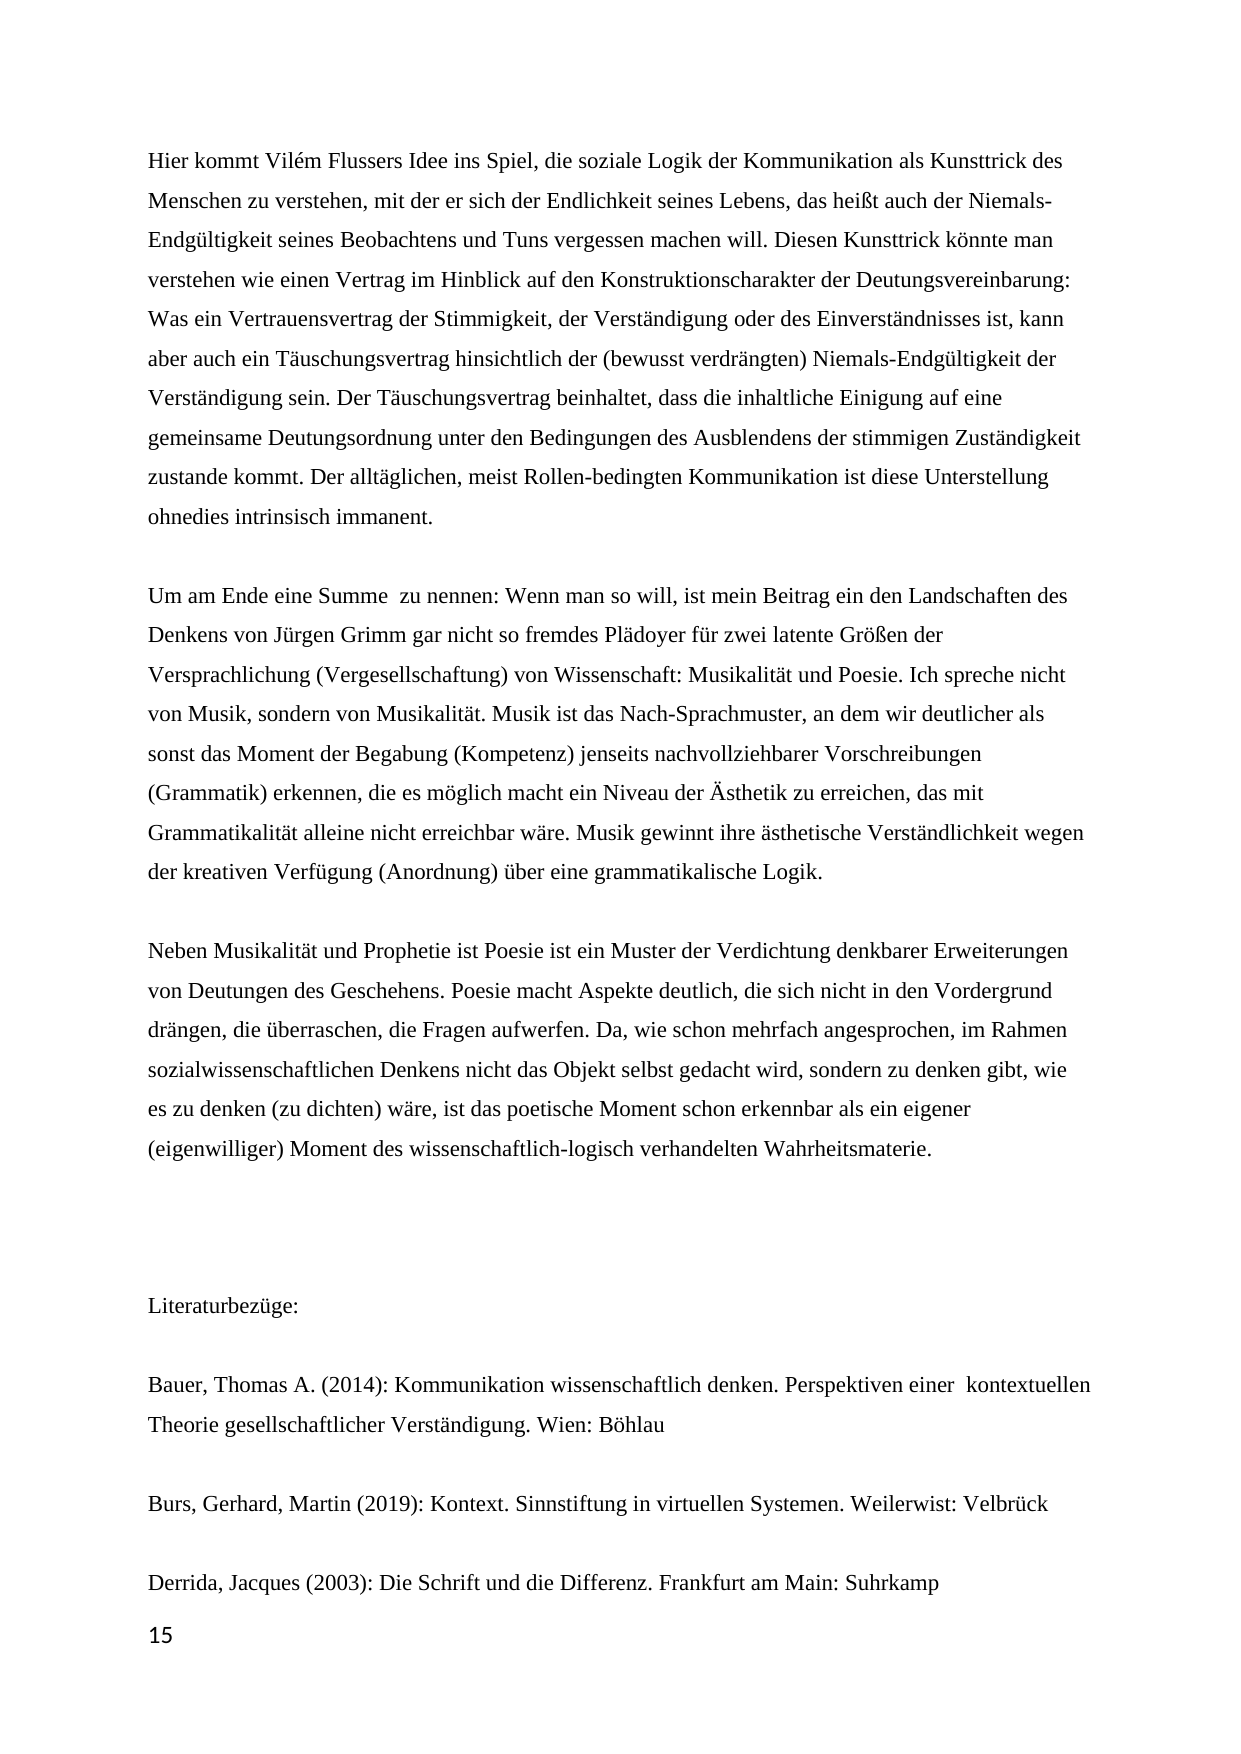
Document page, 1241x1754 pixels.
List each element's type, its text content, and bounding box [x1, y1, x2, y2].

text Bauer, Thomas A. (2014): Kommunikation wissenschaftlich denken. Perspektiven einer kontextuellen Theorie gesellschaftlicher Verständigung. Wien: Böhlau [148, 1371, 1093, 1437]
text Literaturbezüge: [148, 1292, 1093, 1319]
text Derrida, Jacques (2003): Die Schrift und die Differenz. Frankfurt am Main: Suhrkamp [148, 1569, 1093, 1595]
text Neben Musikalität und Prophetie ist Poesie ist ein Muster der Verdichtung denkbarer Erweiterungen von Deutungen des Geschehens. Poesie macht Aspekte deutlich, die sich nicht in den Vordergrund drängen, die überraschen, die Fragen aufwerfen. Da, wie schon mehrfach angesprochen, im Rahmen sozialwissenschaftlichen Denkens nicht das Objekt selbst gedacht wird, sondern zu denken gibt, wie es zu denken (zu dichten) wäre, ist das poetische Moment schon erkennbar als ein eigener (eigenwilliger) Moment des wissenschaftlich-logisch verhandelten Wahrheitsmaterie. [148, 937, 1093, 1161]
text Burs, Gerhard, Martin (2019): Kontext. Sinnstiftung in virtuellen Systemen. Weilerwist: Velbrück [148, 1490, 1093, 1516]
text Hier kommt Vilém Flussers Idee ins Spiel, die soziale Logik der Kommunikation als Kunsttrick des Menschen zu verstehen, mit der er sich der Endlichkeit seines Lebens, das heißt auch der Niemals-Endgültigkeit seines Beobachtens und Tuns vergessen machen will. Diesen Kunsttrick könnte man verstehen wie einen Vertrag im Hinblick auf den Konstruktionscharakter der Deutungsvereinbarung: Was ein Vertrauensvertrag der Stimmigkeit, der Verständigung oder des Einverständnisses ist, kann aber auch ein Täuschungsvertrag hinsichtlich der (bewusst verdrängten) Niemals-Endgültigkeit der Verständigung sein. Der Täuschungsvertrag beinhaltet, dass die inhaltliche Einigung auf eine gemeinsame Deutungsordnung unter den Bedingungen des Ausblendens der stimmigen Zuständigkeit zustande kommt. Der alltäglichen, meist Rollen-bedingten Kommunikation ist diese Unterstellung ohnedies intrinsisch immanent. [148, 148, 1093, 529]
text Um am Ende eine Summe zu nennen: Wenn man so will, ist mein Beitrag ein den Landschaften des Denkens von Jürgen Grimm gar nicht so fremdes Plädoyer für zwei latente Größen der Versprachlichung (Vergesellschaftung) von Wissenschaft: Musikalität und Poesie. Ich spreche nicht von Musik, sondern von Musikalität. Musik ist das Nach-Sprachmuster, an dem wir deutlicher als sonst das Moment der Begabung (Kompetenz) jenseits nachvollziehbarer Vorschreibungen (Grammatik) erkennen, die es möglich macht ein Niveau der Ästhetik zu erreichen, das mit Grammatikalität alleine nicht erreichbar wäre. Musik gewinnt ihre ästhetische Verständlichkeit wegen der kreativen Verfügung (Anordnung) über eine grammatikalische Logik. [148, 582, 1093, 884]
